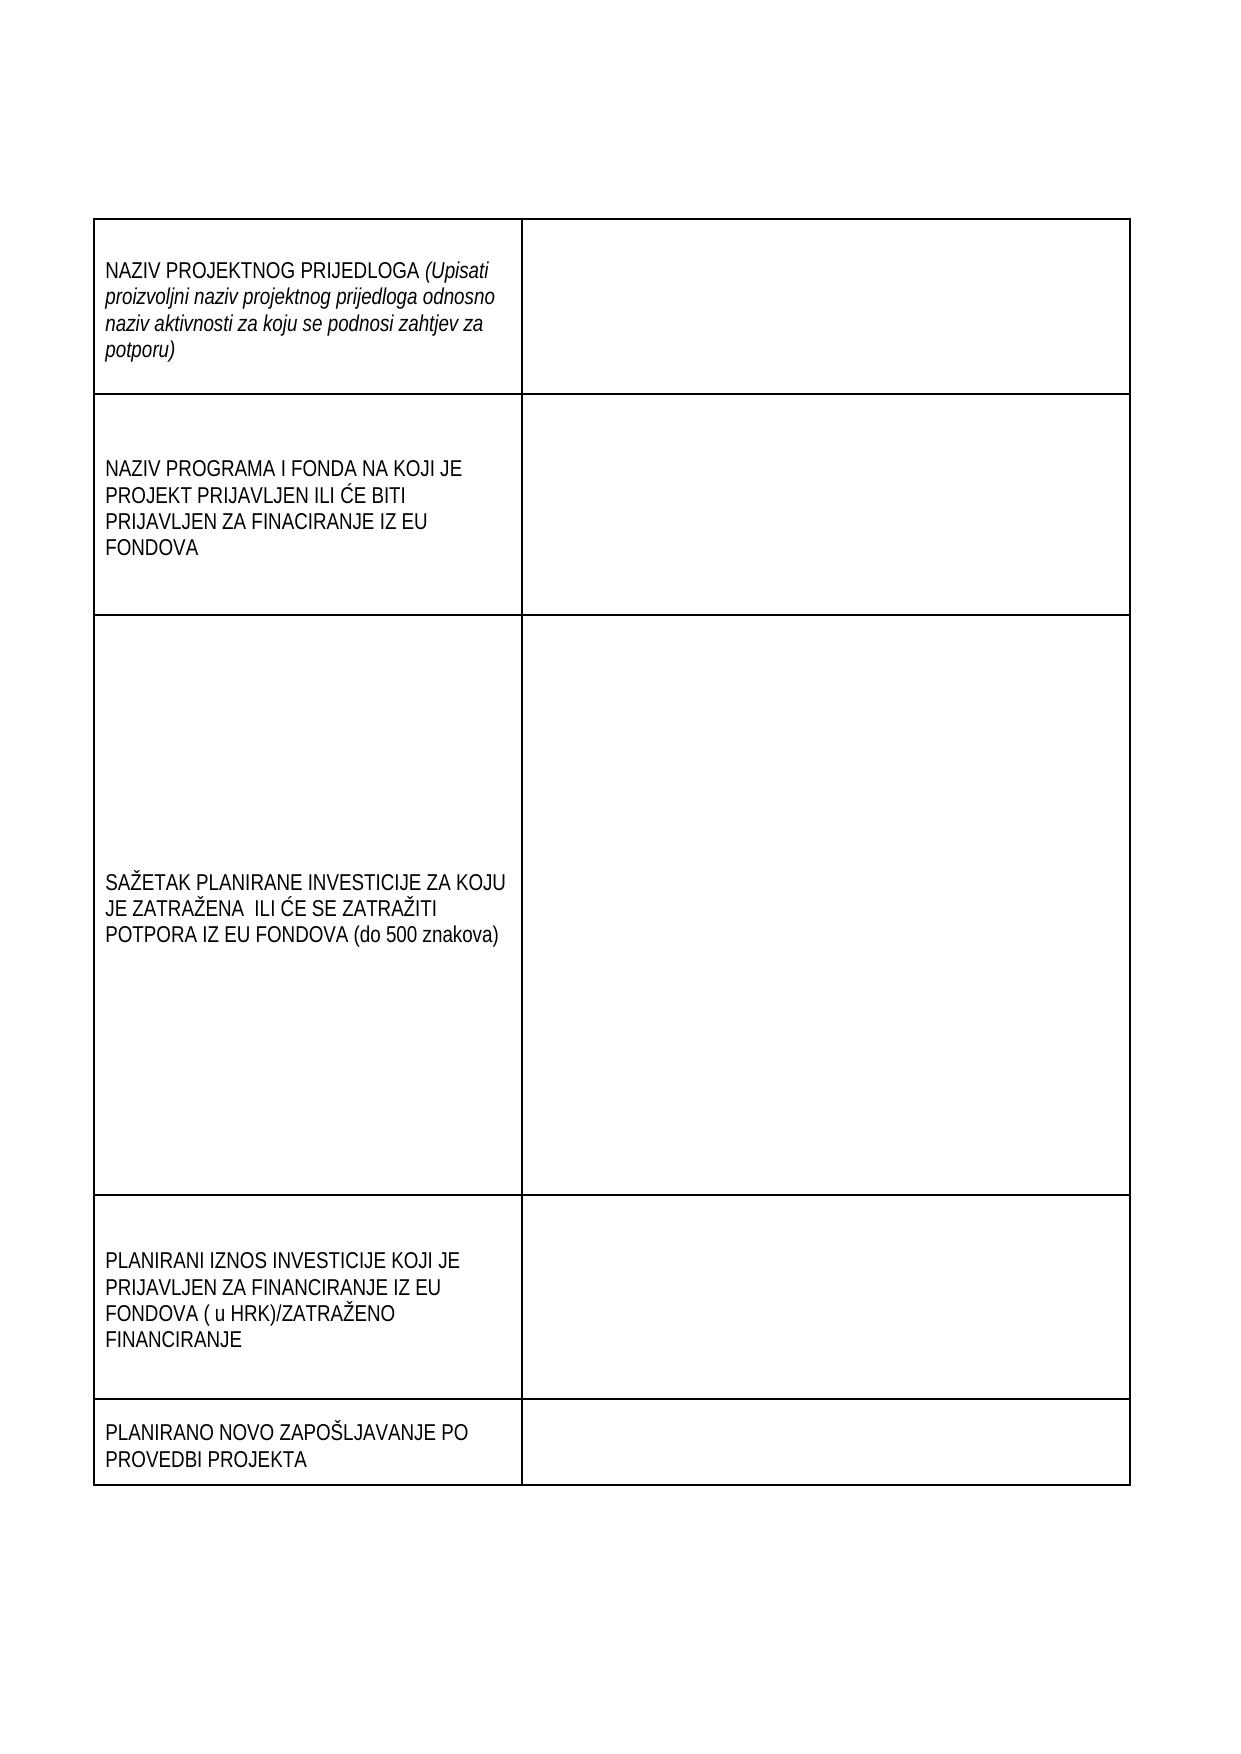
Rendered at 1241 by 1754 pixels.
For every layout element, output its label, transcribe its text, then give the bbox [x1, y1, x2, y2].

table_cell SAŽETAK PLANIRANE INVESTICIJE ZA KOJU JE ZATRAŽENA ILI ĆE SE ZATRAŽITI POTPORA IZ EU FONDOVA (do 500 znakova) [95, 616, 521, 1193]
table_cell PLANIRANI IZNOS INVESTICIJE KOJI JE PRIJAVLJEN ZA FINANCIRANJE IZ EU FONDOVA ( u HRK)/ZATRAŽENO FINANCIRANJE [95, 1196, 521, 1398]
table_cell [523, 616, 1129, 1193]
table_cell [523, 395, 1129, 614]
table_header NAZIV PROJEKTNOG PRIJEDLOGA (Upisati proizvoljni naziv projektnog prijedloga odnosno naziv aktivnosti za koju se podnosi zahtjev za potporu) [95, 220, 521, 393]
table_cell NAZIV PROGRAMA I FONDA NA KOJI JE PROJEKT PRIJAVLJEN ILI ĆE BITI PRIJAVLJEN ZA FINACIRANJE IZ EU FONDOVA [95, 395, 521, 614]
table_header [523, 220, 1129, 393]
table_cell [523, 1196, 1129, 1398]
table_cell [523, 1400, 1129, 1484]
table_cell PLANIRANO NOVO ZAPOŠLJAVANJE PO PROVEDBI PROJEKTA [95, 1400, 521, 1484]
